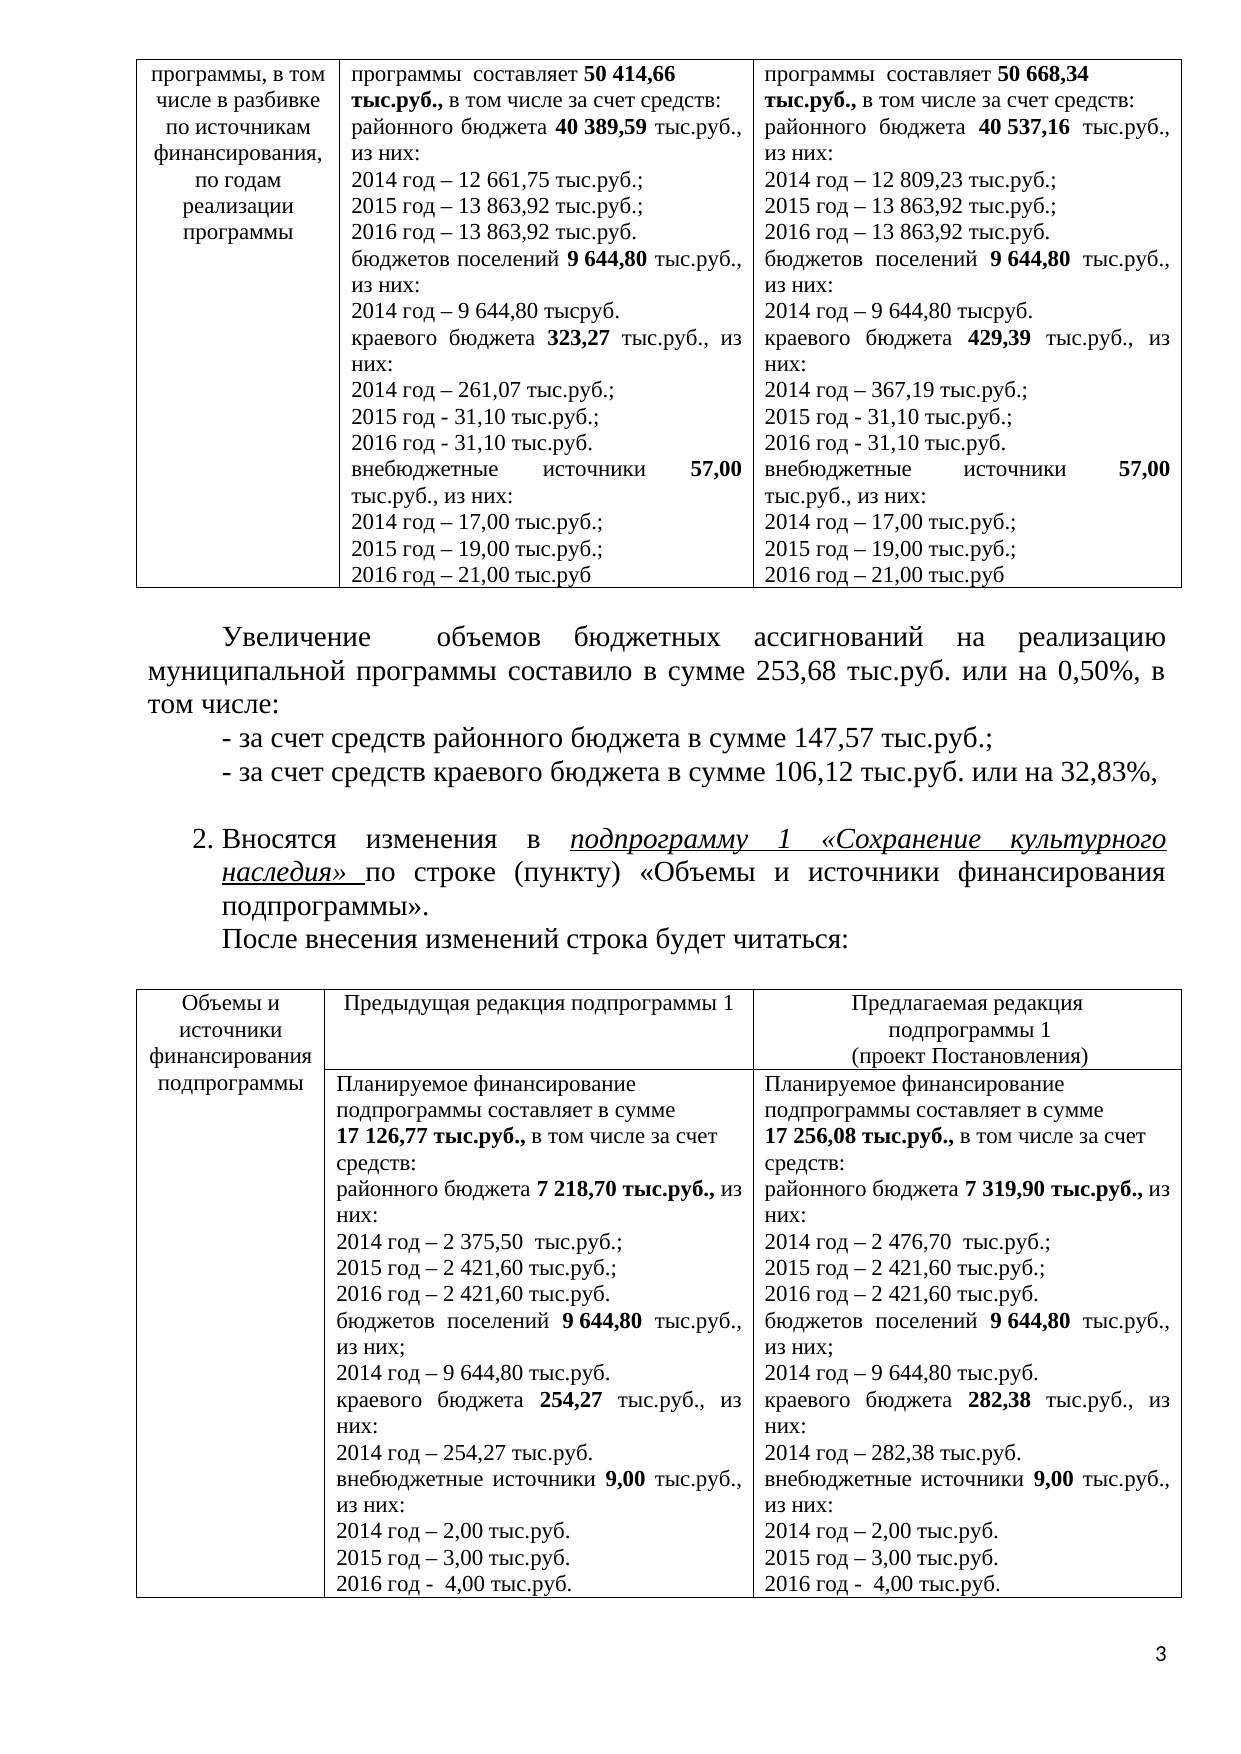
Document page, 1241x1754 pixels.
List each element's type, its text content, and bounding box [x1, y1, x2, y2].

table_cell Планируемое финансирование подпрограммы составляет в сумме 17 126,77 тыс.руб., в том числе за счет средств: районного бюджета 7 218,70 тыс.руб., из них: 2014 год – 2 375,50 тыс.руб.; 2015 год – 2 421,60 тыс.руб.; 2016 год – 2 421,60 тыс.руб. бюджетов поселений 9 644,80 тыс.руб., из них; 2014 год – 9 644,80 тыс.руб. краевого бюджета 254,27 тыс.руб., из них: 2014 год – 254,27 тыс.руб. внебюджетные источники 9,00 тыс.руб., из них: 2014 год – 2,00 тыс.руб. 2015 год – 3,00 тыс.руб. 2016 год - 4,00 тыс.руб. [325, 1070, 753, 1597]
text - за счет средств краевого бюджета в сумме 106,12 тыс.руб. или на 32,83%, [148, 754, 1167, 787]
table_cell Планируемое финансирование подпрограммы составляет в сумме 17 256,08 тыс.руб., в том числе за счет средств: районного бюджета 7 319,90 тыс.руб., из них: 2014 год – 2 476,70 тыс.руб.; 2015 год – 2 421,60 тыс.руб.; 2016 год – 2 421,60 тыс.руб. бюджетов поселений 9 644,80 тыс.руб., из них; 2014 год – 9 644,80 тыс.руб. краевого бюджета 282,38 тыс.руб., из них: 2014 год – 282,38 тыс.руб. внебюджетные источники 9,00 тыс.руб., из них: 2014 год – 2,00 тыс.руб. 2015 год – 3,00 тыс.руб. 2016 год - 4,00 тыс.руб. [754, 1070, 1181, 1597]
table_header Предлагаемая редакция подпрограммы 1 (проект Постановления) [754, 990, 1181, 1068]
text Увеличение объемов бюджетных ассигнований на реализацию муниципальной программы составило в сумме 253,68 тыс.руб. или на 0,50%, в том числе: [148, 619, 1167, 720]
table_header Объемы и источники финансирования подпрограммы [137, 990, 324, 1597]
text После внесения изменений строка будет читаться: [148, 921, 1167, 955]
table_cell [754, 60, 1181, 587]
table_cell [340, 60, 753, 587]
text - за счет средств районного бюджета в сумме 147,57 тыс.руб.; [148, 720, 1167, 754]
table_header Предыдущая редакция подпрограммы 1 [325, 990, 753, 1068]
list Вносятся изменения в подпрограмму 1 «Сохранение культурного наследия» по строке (пункту) «Объемы и источники финансирования подпрограммы». [192, 821, 1167, 921]
